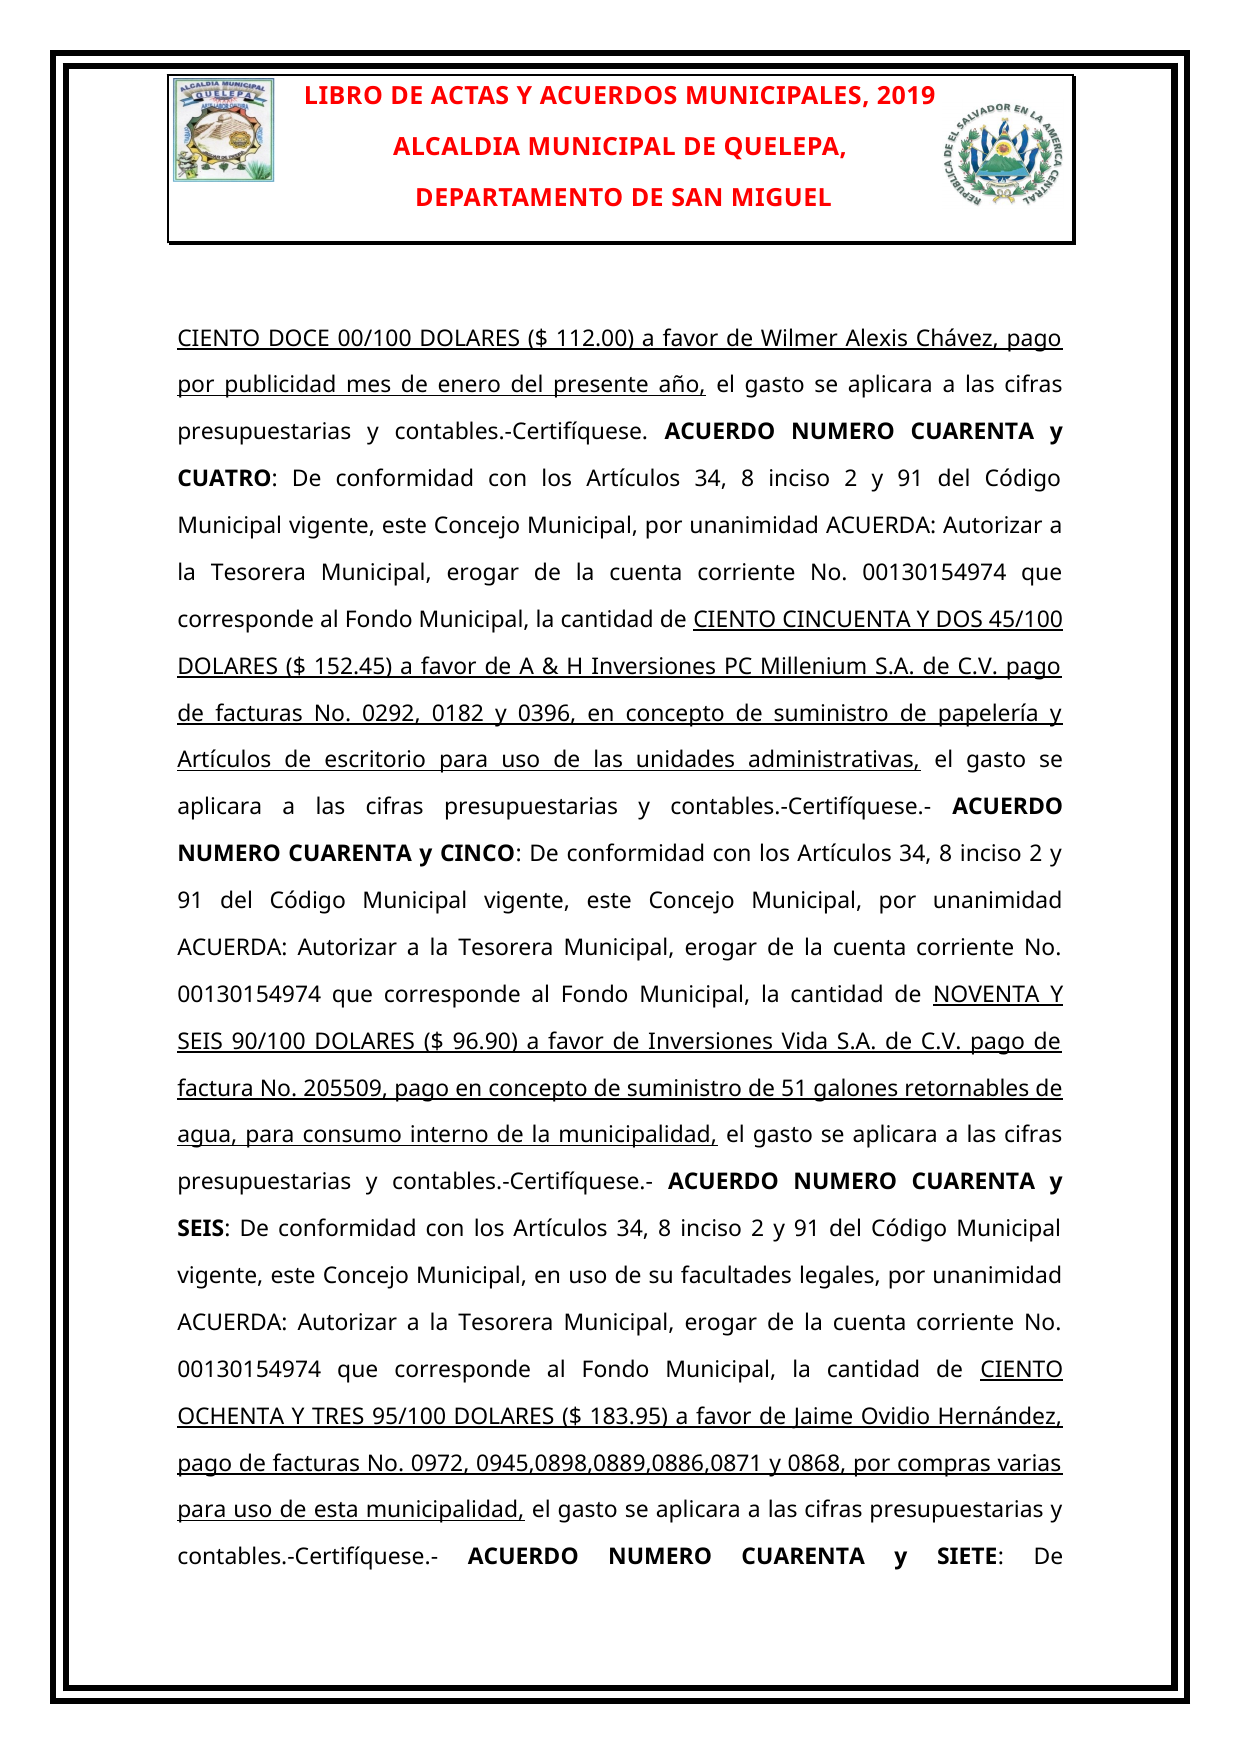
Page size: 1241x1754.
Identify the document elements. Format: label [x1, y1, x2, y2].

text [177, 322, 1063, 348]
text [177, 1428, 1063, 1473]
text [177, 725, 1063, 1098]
picture [172, 78, 275, 182]
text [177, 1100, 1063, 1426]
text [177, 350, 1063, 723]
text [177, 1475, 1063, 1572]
picture [942, 99, 1064, 209]
